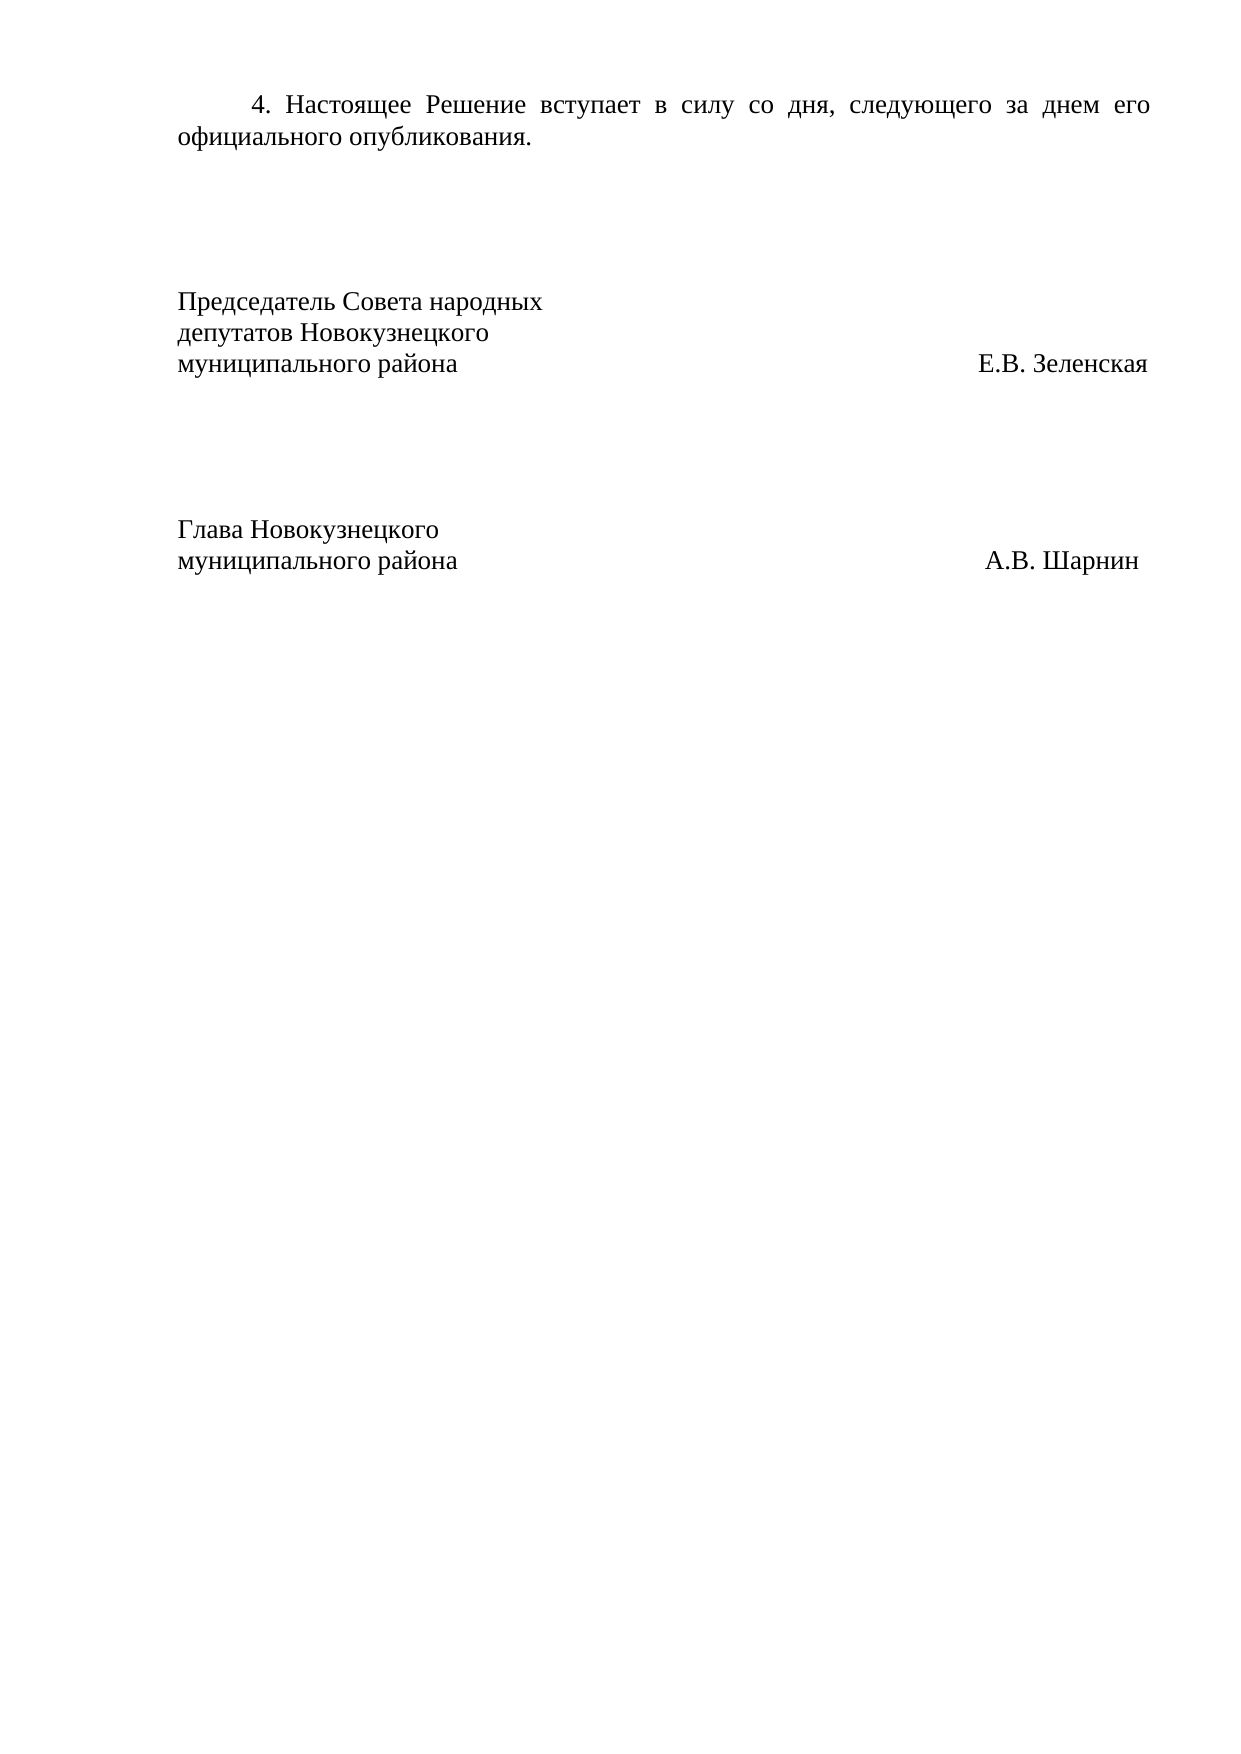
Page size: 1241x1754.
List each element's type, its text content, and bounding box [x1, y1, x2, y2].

text муниципального района Е.В. Зеленская [177, 347, 1152, 378]
text Глава Новокузнецкого [177, 513, 1152, 544]
text муниципального района А.В. Шарнин [177, 544, 1152, 575]
text Председатель Совета народных [177, 285, 1152, 316]
text 4. Настоящее Решение вступает в силу со дня, следующего за днем его официального опубликования. [177, 89, 1152, 151]
text депутатов Новокузнецкого [177, 316, 1152, 347]
